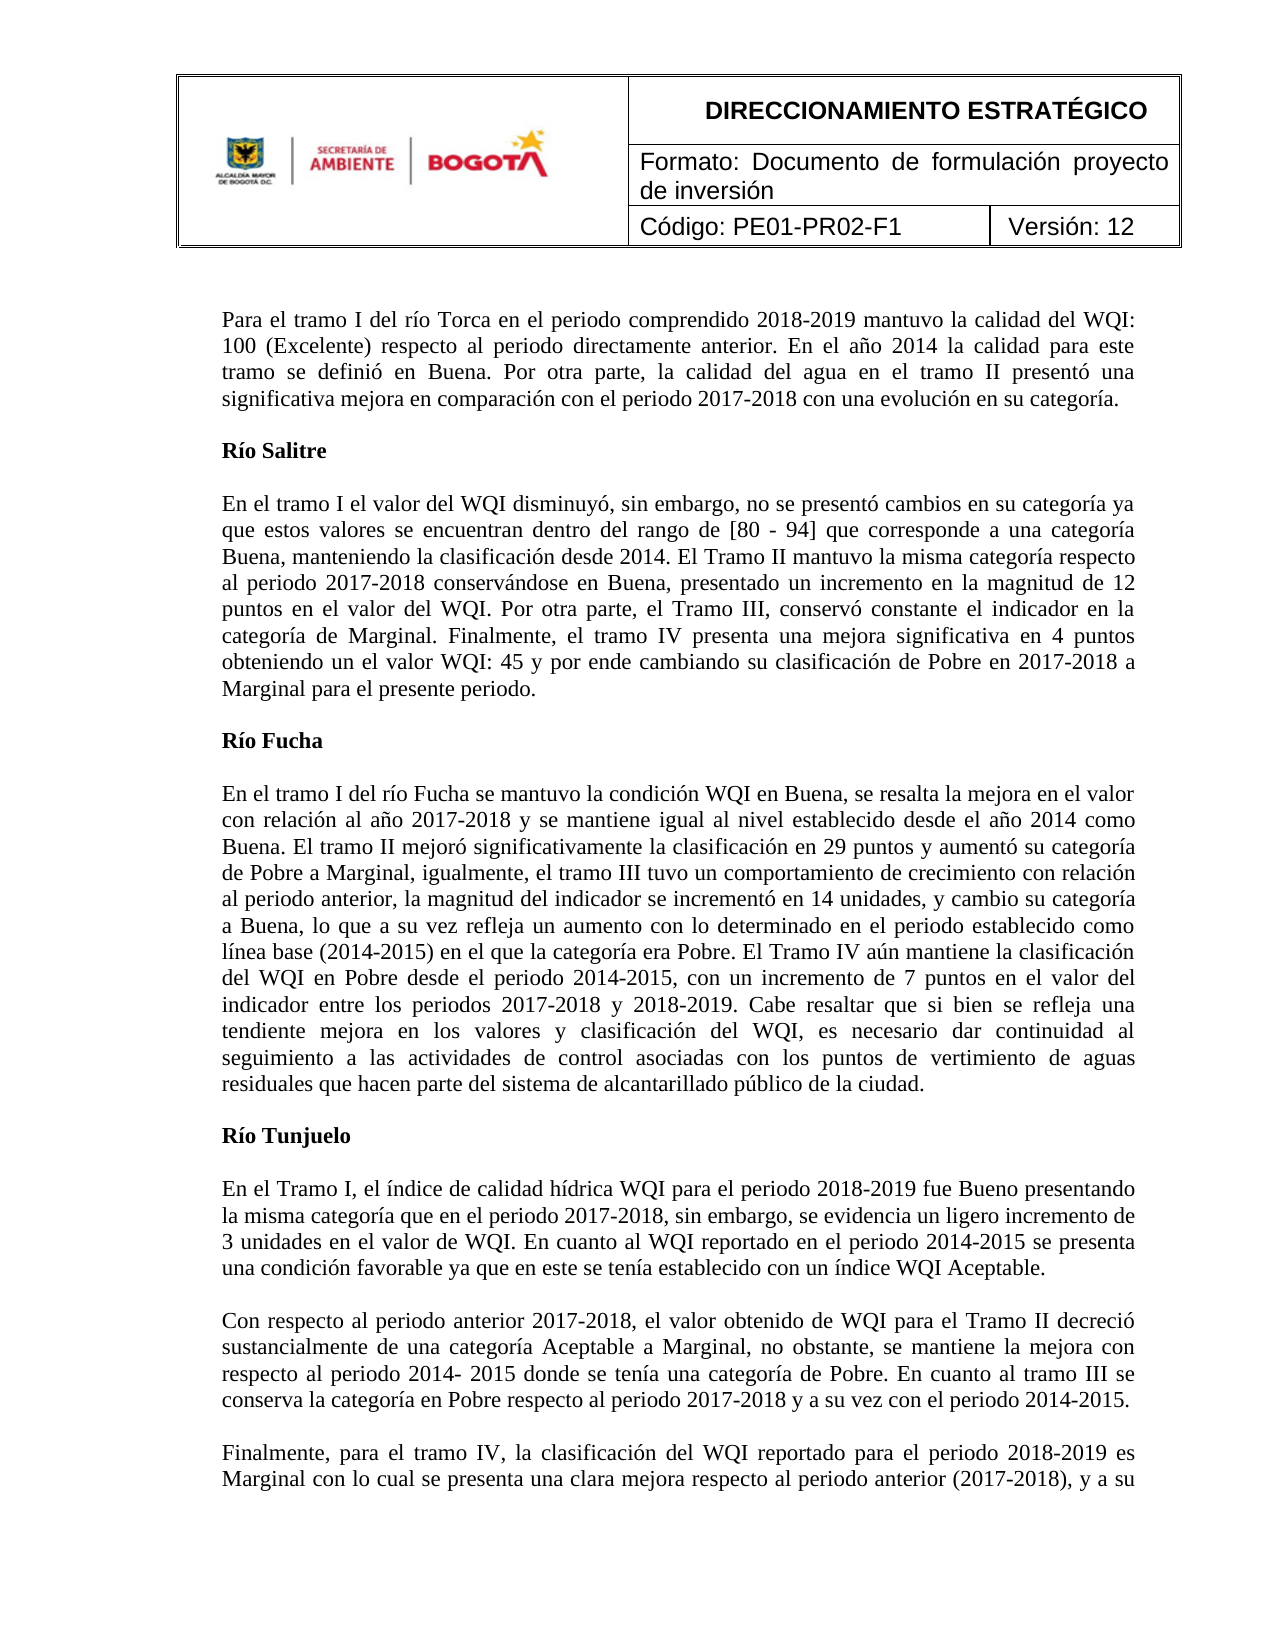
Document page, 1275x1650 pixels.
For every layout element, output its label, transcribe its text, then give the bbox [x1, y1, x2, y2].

list En el tramo I el valor del WQI disminuyó, sin embargo, no se presentó cambios en su categoría ya que estos valores se encuentran dentro del rango de [80 - 94] que corresponde a una categoría Buena, manteniendo la clasificación desde 2014. El Tramo II mantuvo la misma categoría respecto al periodo 2017-2018 conservándose en Buena, presentado un incremento en la magnitud de 12 puntos en el valor del WQI. Por otra parte, el Tramo III, conservó constante el indicador en la categoría de Marginal. Finalmente, el tramo IV presenta una mejora significativa en 4 puntos obteniendo un el valor WQI: 45 y por ende cambiando su clasificación de Pobre en 2017-2018 a Marginal para el presente periodo. [222, 490, 1137, 701]
picture [189, 102, 580, 219]
list Con respecto al periodo anterior 2017-2018, el valor obtenido de WQI para el Tramo II decreció sustancialmente de una categoría Aceptable a Marginal, no obstante, se mantiene la mejora con respecto al periodo 2014- 2015 donde se tenía una categoría de Pobre. En cuanto al tramo III se conserva la categoría en Pobre respecto al periodo 2017-2018 y a su vez con el periodo 2014-2015. [222, 1307, 1137, 1412]
list En el tramo I del río Fucha se mantuvo la condición WQI en Buena, se resalta la mejora en el valor con relación al año 2017-2018 y se mantiene igual al nivel establecido desde el año 2014 como Buena. El tramo II mejoró significativamente la clasificación en 29 puntos y aumentó su categoría de Pobre a Marginal, igualmente, el tramo III tuvo un comportamiento de crecimiento con relación al periodo anterior, la magnitud del indicador se incrementó en 14 unidades, y cambio su categoría a Buena, lo que a su vez refleja un aumento con lo determinado en el periodo establecido como línea base (2014-2015) en el que la categoría era Pobre. El Tramo IV aún mantiene la clasificación del WQI en Pobre desde el periodo 2014-2015, con un incremento de 7 puntos en el valor del indicador entre los periodos 2017-2018 y 2018-2019. Cabe resaltar que si bien se refleja una tendiente mejora en los valores y clasificación del WQI, es necesario dar continuidad al seguimiento a las actividades de control asociadas con los puntos de vertimiento de aguas residuales que hacen parte del sistema de alcantarillado público de la ciudad. [222, 780, 1137, 1096]
list Río Salitre [222, 437, 1137, 464]
list Río Tunjuelo [222, 1123, 1137, 1149]
list Para el tramo I del río Torca en el periodo comprendido 2018-2019 mantuvo la calidad del WQI: 100 (Excelente) respecto al periodo directamente anterior. En el año 2014 la calidad para este tramo se definió en Buena. Por otra parte, la calidad del agua en el tramo II presentó una significativa mejora en comparación con el periodo 2017-2018 con una evolución en su categoría. [222, 306, 1137, 411]
list Río Fucha [222, 727, 1137, 754]
list En el Tramo I, el índice de calidad hídrica WQI para el periodo 2018-2019 fue Bueno presentando la misma categoría que en el periodo 2017-2018, sin embargo, se evidencia un ligero incremento de 3 unidades en el valor de WQI. En cuanto al WQI reportado en el periodo 2014-2015 se presenta una condición favorable ya que en este se tenía establecido con un índice WQI Aceptable. [222, 1175, 1137, 1281]
